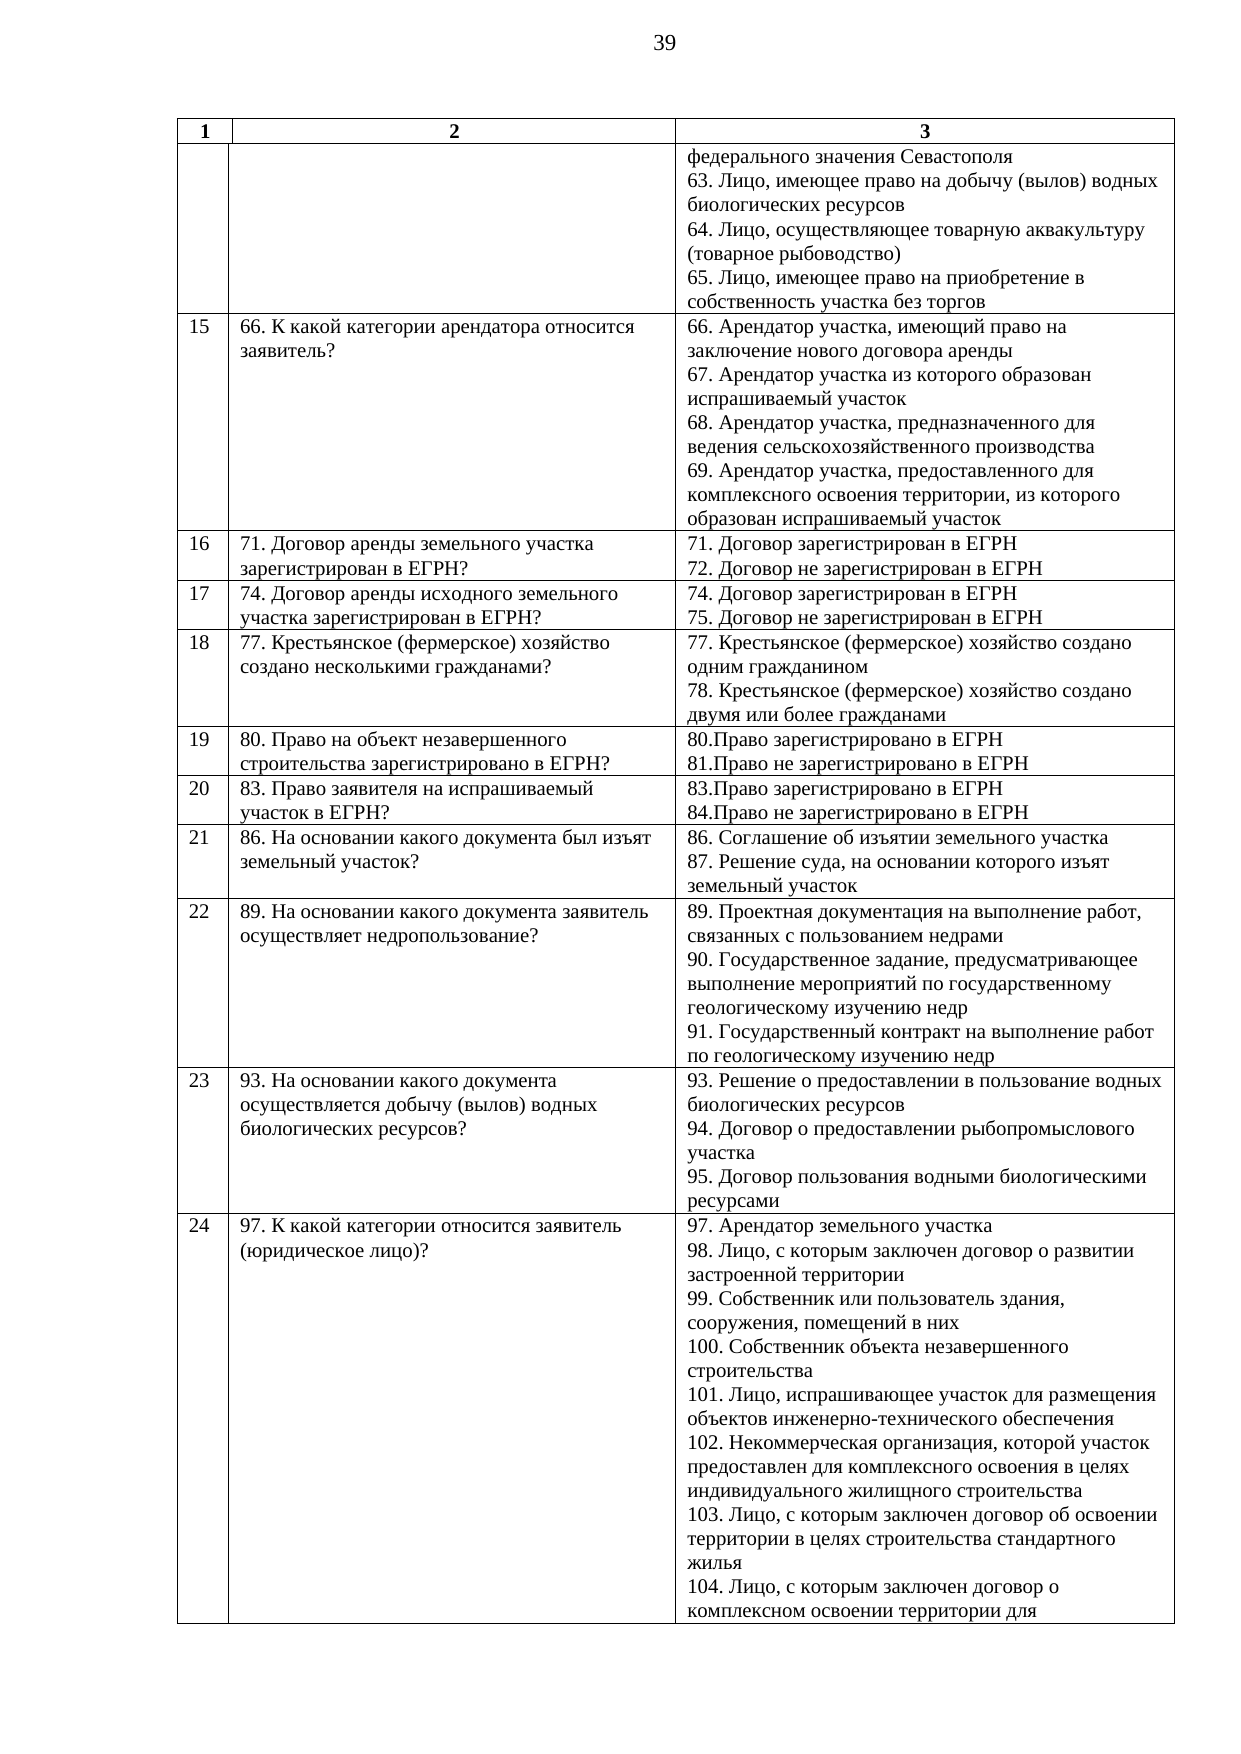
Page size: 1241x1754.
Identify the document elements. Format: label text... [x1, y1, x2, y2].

table_header 1 [178, 119, 232, 143]
table_cell 83. Право заявителя на испрашиваемый участок в ЕГРН? [229, 776, 675, 824]
table_cell 18 [178, 630, 228, 726]
table_cell 86. Соглашение об изъятии земельного участка 87. Решение суда, на основании которого изъят земельный участок [676, 825, 1174, 897]
table_cell 16 [178, 531, 228, 579]
table_cell 19 [178, 727, 228, 775]
table_cell 80. Право на объект незавершенного строительства зарегистрировано в ЕГРН? [229, 727, 675, 775]
table_cell 66. Арендатор участка, имеющий право на заключение нового договора аренды 67. Арендатор участка из которого образован испрашиваемый участок 68. Арендатор участка, предназначенного для ведения сельскохозяйственного производства 69. Арендатор участка, предоставленного для комплексного освоения территории, из которого образован испрашиваемый участок [676, 314, 1174, 530]
table_cell 74. Договор зарегистрирован в ЕГРН 75. Договор не зарегистрирован в ЕГРН [676, 581, 1174, 629]
table_cell 24 [178, 1214, 228, 1622]
table_cell 77. Крестьянское (фермерское) хозяйство создано одним гражданином 78. Крестьянское (фермерское) хозяйство создано двумя или более гражданами [676, 630, 1174, 726]
table_cell 21 [178, 825, 228, 897]
table_cell 86. На основании какого документа был изъят земельный участок? [229, 825, 675, 897]
table_cell 66. К какой категории арендатора относится заявитель? [229, 314, 675, 530]
table_cell 14 [178, 144, 228, 313]
table_cell 89. На основании какого документа заявитель осуществляет недропользование? [229, 899, 675, 1067]
table_header 3 [676, 119, 1174, 143]
table_cell 89. Проектная документация на выполнение работ, связанных с пользованием недрами 90. Государственное задание, предусматривающее выполнение мероприятий по государственному геологическому изучению недр 91. Государственный контракт на выполнение работ по геологическому изучению недр [676, 899, 1174, 1067]
table_cell 23 [178, 1068, 228, 1212]
table_cell 71. Договор аренды земельного участка зарегистрирован в ЕГРН? [229, 531, 675, 579]
table_cell 20 [178, 776, 228, 824]
table_cell 74. Договор аренды исходного земельного участка зарегистрирован в ЕГРН? [229, 581, 675, 629]
table_cell 17 [178, 581, 228, 629]
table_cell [229, 1214, 675, 1622]
table_cell 80.Право зарегистрировано в ЕГРН 81.Право не зарегистрировано в ЕГРН [676, 727, 1174, 775]
table_cell 15 [178, 314, 228, 530]
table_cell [676, 144, 1174, 313]
table_cell 77. Крестьянское (фермерское) хозяйство создано несколькими гражданами? [229, 630, 675, 726]
table_header 2 [233, 119, 675, 143]
table_cell 71. Договор зарегистрирован в ЕГРН 72. Договор не зарегистрирован в ЕГРН [676, 531, 1174, 579]
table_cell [676, 1214, 1174, 1622]
table_cell 93. Решение о предоставлении в пользование водных биологических ресурсов 94. Договор о предоставлении рыбопромыслового участка 95. Договор пользования водными биологическими ресурсами [676, 1068, 1174, 1212]
table_cell 83.Право зарегистрировано в ЕГРН 84.Право не зарегистрировано в ЕГРН [676, 776, 1174, 824]
table_cell 22 [178, 899, 228, 1067]
table_cell 93. На основании какого документа осуществляется добычу (вылов) водных биологических ресурсов? [229, 1068, 675, 1212]
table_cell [229, 144, 675, 313]
